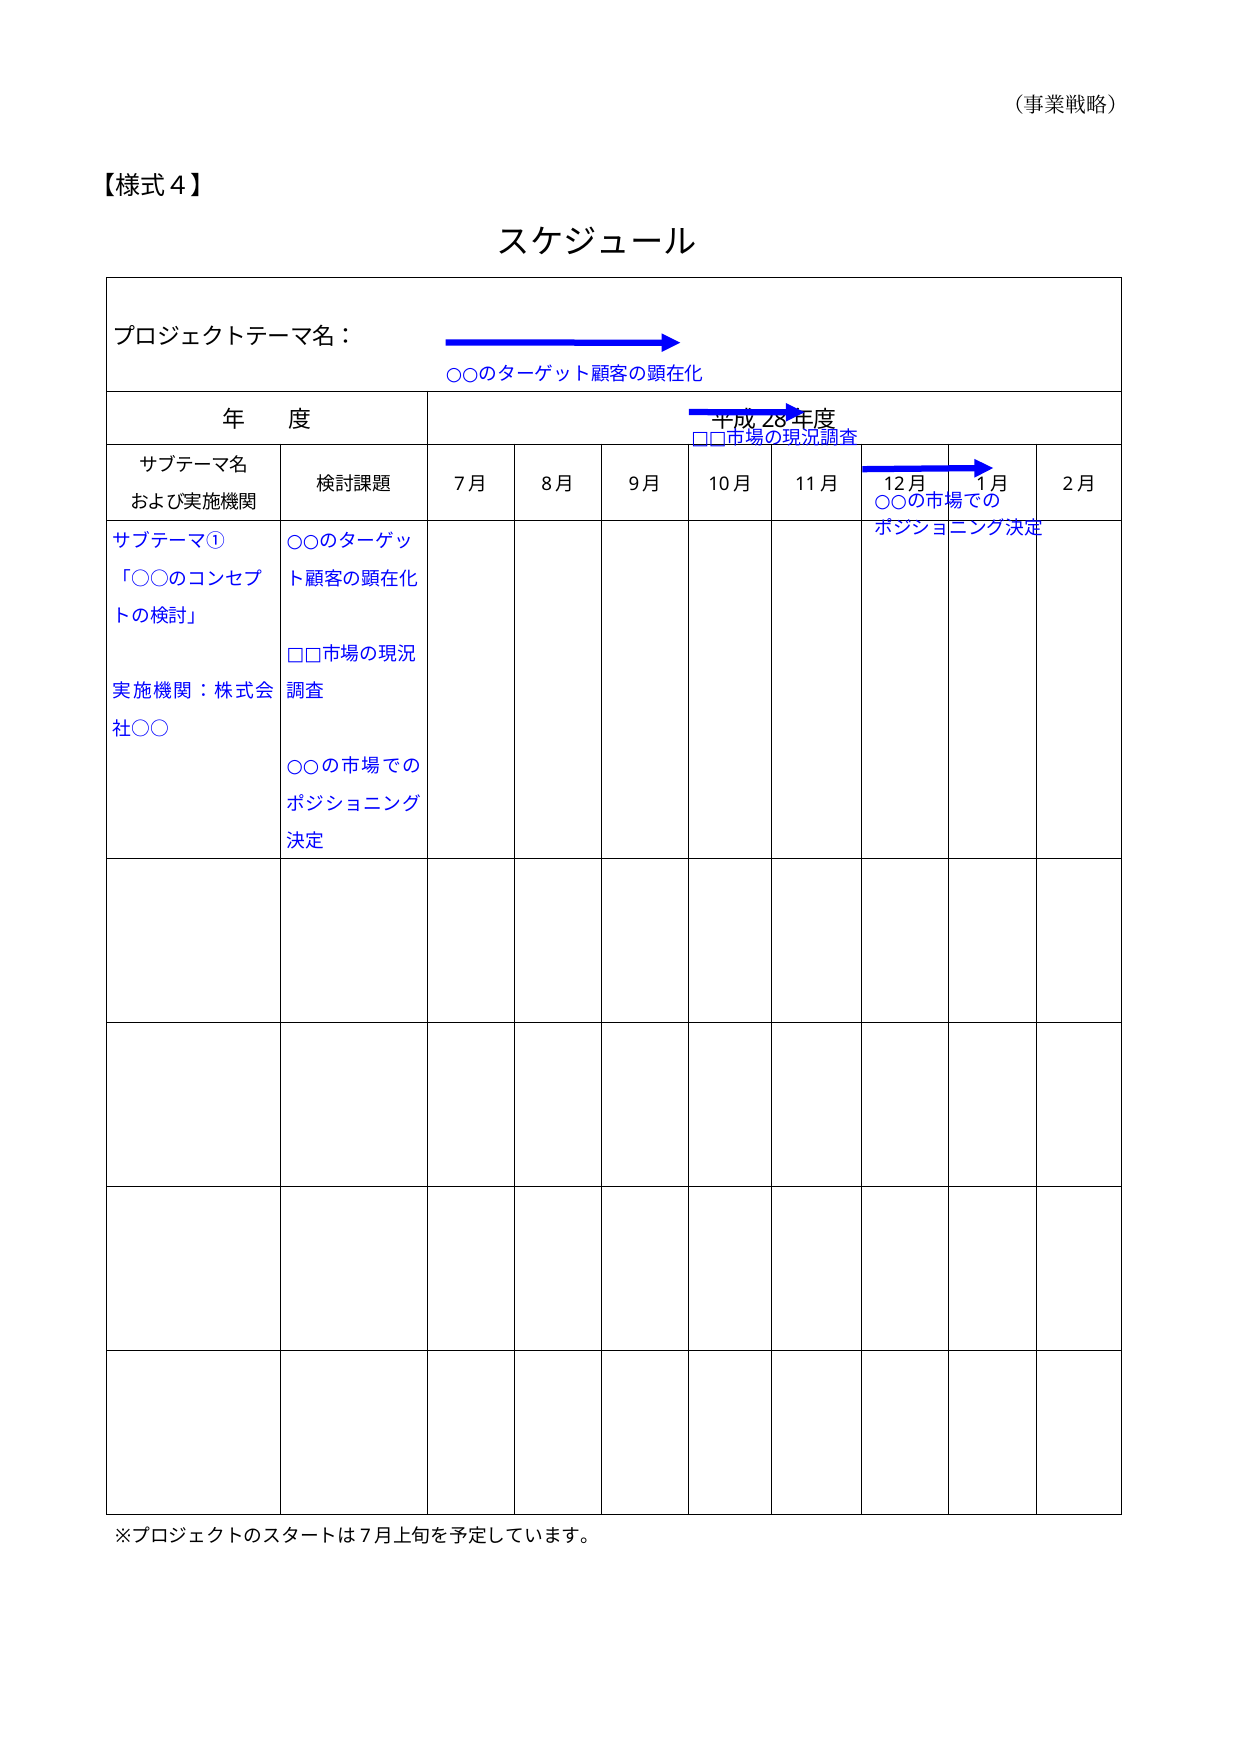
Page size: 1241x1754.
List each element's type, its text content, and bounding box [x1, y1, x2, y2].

table_cell [602, 521, 688, 858]
table_cell [515, 521, 601, 858]
table_cell [772, 859, 861, 1022]
table_cell [107, 1023, 280, 1186]
table_cell [949, 1187, 1036, 1350]
table_cell 10月 [689, 445, 771, 519]
table_cell サブテーマ名 および実施機関 [107, 445, 280, 519]
table_cell [602, 1187, 688, 1350]
table_cell [862, 1023, 948, 1186]
table_cell [1037, 859, 1121, 1022]
table_cell [107, 1187, 280, 1350]
table_cell 7月 [428, 445, 514, 519]
text スケジュール [65, 202, 1128, 277]
table_cell [515, 859, 601, 1022]
table_cell [428, 1187, 514, 1350]
table_cell [1037, 1351, 1121, 1514]
table_cell [689, 1187, 771, 1350]
table_cell [772, 1187, 861, 1350]
table_cell [772, 521, 861, 858]
table_cell [428, 859, 514, 1022]
table_cell 12月 [862, 472, 948, 519]
table_cell [515, 1023, 601, 1186]
table_cell [1037, 521, 1121, 858]
table_cell [689, 1351, 771, 1514]
table_header プロジェクトテーマ名： [107, 278, 1121, 391]
table_cell [281, 1351, 427, 1514]
table_cell ○○のターゲット顧客の顕在化 □□市場の現況調査 ○○の市場でのポジショニング決定 [281, 521, 427, 858]
table_cell [281, 1023, 427, 1186]
table_cell [428, 1351, 514, 1514]
table_cell [107, 1351, 280, 1514]
table_cell [1037, 1187, 1121, 1350]
table_cell 8月 [515, 445, 601, 519]
table_cell 1月 [949, 445, 1036, 519]
table_cell サブテーマ① 「○○のコンセプトの検討」 実施機関：株式会社○○ [107, 521, 280, 858]
table_cell 2月 [1037, 445, 1121, 519]
table_cell [602, 1023, 688, 1186]
table_cell 12月 [862, 445, 948, 466]
table_cell [949, 1023, 1036, 1186]
table_cell [107, 859, 280, 1022]
text ※プロジェクトのスタートは7月上旬を予定しています。 [59, 1515, 1128, 1553]
table_cell [428, 1023, 514, 1186]
table_cell [689, 859, 771, 1022]
table_cell 9月 [602, 445, 688, 519]
table_cell 11月 [772, 445, 861, 519]
table_cell [281, 1187, 427, 1350]
table_cell [428, 521, 514, 858]
table_cell 平成28年度 [428, 392, 1121, 443]
table_cell [689, 1023, 771, 1186]
table_cell [772, 1351, 861, 1514]
table_cell [515, 1351, 601, 1514]
table_cell [949, 521, 1036, 858]
table_cell 検討課題 [281, 445, 427, 519]
table_cell [949, 1351, 1036, 1514]
table_cell [281, 859, 427, 1022]
table_cell [862, 1351, 948, 1514]
table_cell 年 度 [107, 392, 427, 443]
table_cell [862, 521, 948, 858]
table_cell [862, 859, 948, 1022]
text 【様式４】 [65, 164, 1128, 202]
table_cell [689, 521, 771, 858]
table_cell [949, 859, 1036, 1022]
table_cell [602, 859, 688, 1022]
table_cell [602, 1351, 688, 1514]
table_cell [515, 1187, 601, 1350]
table_cell [772, 1023, 861, 1186]
table_cell [862, 1187, 948, 1350]
table_cell [1037, 1023, 1121, 1186]
